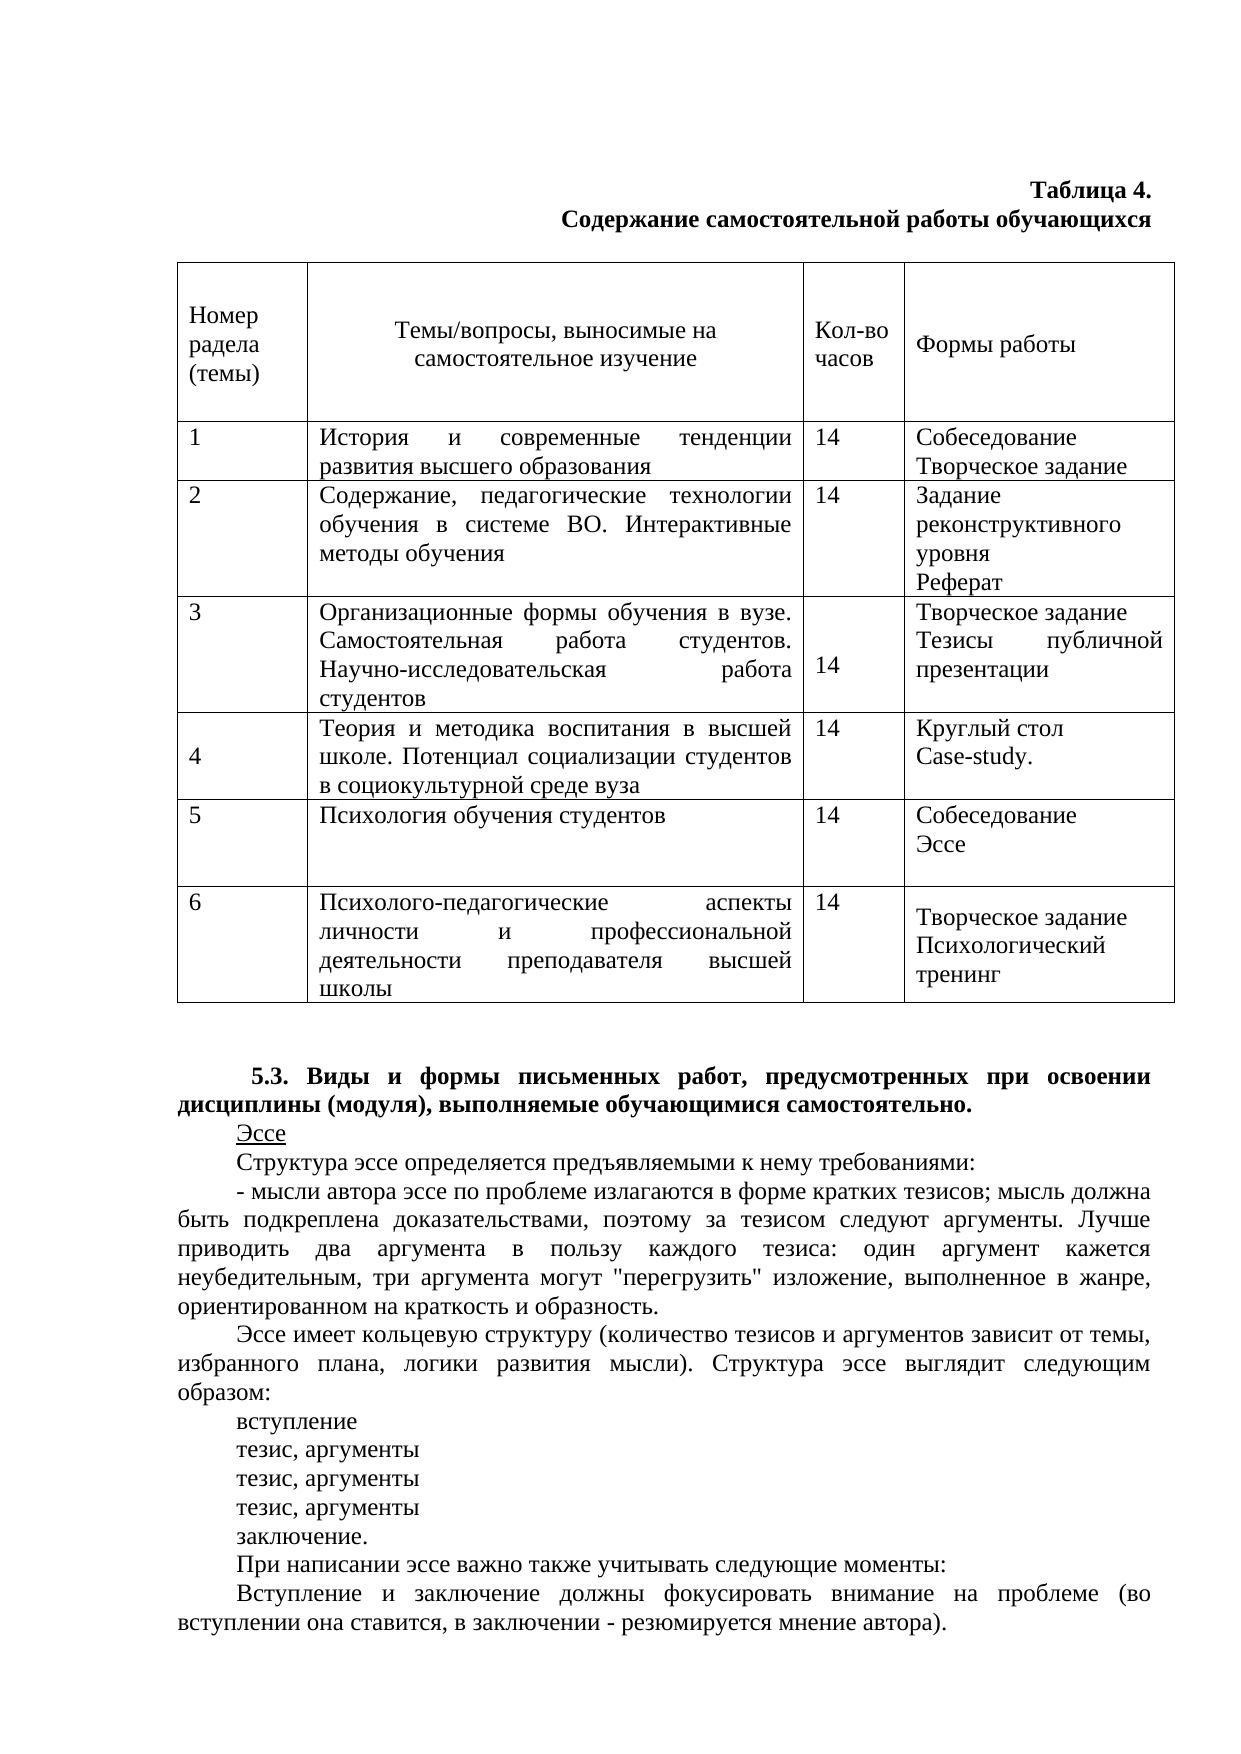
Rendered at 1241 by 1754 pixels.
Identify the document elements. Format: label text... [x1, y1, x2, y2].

table_cell 3 [178, 597, 307, 712]
text Эссе [177, 1118, 1152, 1147]
table_header Формы работы [905, 263, 1174, 421]
table_cell 4 [178, 713, 307, 799]
table_header Номер радела (темы) [178, 263, 307, 421]
text При написании эссе важно также учитывать следующие моменты: [177, 1549, 1152, 1578]
table_cell Творческое задание Психологический тренинг [905, 887, 1174, 1002]
text Эссе имеет кольцевую структуру (количество тезисов и аргументов зависит от темы, избранного плана, логики развития мысли). Структура эссе выглядит следующим образом: [177, 1319, 1152, 1406]
table_cell История и современные тенденции развития высшего образования [308, 422, 803, 479]
table_header Темы/вопросы, выносимые на самостоятельное изучение [308, 263, 803, 421]
table_cell 14 [804, 422, 904, 479]
text тезис, аргументы [177, 1463, 1152, 1492]
table_cell 14 [804, 800, 904, 886]
table_cell 14 [804, 887, 904, 1002]
table_cell 1 [178, 422, 307, 479]
table_cell Организационные формы обучения в вузе. Самостоятельная работа студентов. Научно-исследовательская работа студентов [308, 597, 803, 712]
table_cell 14 [804, 597, 904, 712]
table_cell 14 [804, 713, 904, 799]
table_cell 6 [178, 887, 307, 1002]
table_cell Содержание, педагогические технологии обучения в системе ВО. Интерактивные методы обучения [308, 481, 803, 596]
text - мысли автора эссе по проблеме излагаются в форме кратких тезисов; мысль должна быть подкреплена доказательствами, поэтому за тезисом следуют аргументы. Лучше приводить два аргумента в пользу каждого тезиса: один аргумент кажется неубедительным, три аргумента могут "перегрузить" изложение, выполненное в жанре, ориентированном на краткость и образность. [177, 1176, 1152, 1319]
text Структура эссе определяется предъявляемыми к нему требованиями: [177, 1147, 1152, 1176]
text Таблица 4. [177, 176, 1152, 204]
table_cell 5 [178, 800, 307, 886]
text вступление [177, 1406, 1152, 1434]
table_cell 2 [178, 481, 307, 596]
table_cell Теория и методика воспитания в высшей школе. Потенциал социализации студентов в социокультурной среде вуза [308, 713, 803, 799]
table_cell Психолого-педагогические аспекты личности и профессиональной деятельности преподавателя высшей школы [308, 887, 803, 1002]
text 5.3. Виды и формы письменных работ, предусмотренных при освоении дисциплины (модуля), выполняемые обучающимися самостоятельно. [177, 1061, 1152, 1118]
text тезис, аргументы [177, 1434, 1152, 1463]
text заключение. [177, 1521, 1152, 1549]
table_header Кол-во часов [804, 263, 904, 421]
table_cell 14 [804, 481, 904, 596]
text Содержание самостоятельной работы обучающихся [177, 204, 1152, 233]
table_cell Задание реконструктивного уровня Реферат [905, 481, 1174, 596]
table_cell Собеседование Творческое задание [905, 422, 1174, 479]
table_cell Творческое задание Тезисы публичной презентации [905, 597, 1174, 712]
table_cell Собеседование Эссе [905, 800, 1174, 886]
text тезис, аргументы [177, 1492, 1152, 1521]
table_cell Психология обучения студентов [308, 800, 803, 886]
text Вступление и заключение должны фокусировать внимание на проблеме (во вступлении она ставится, в заключении - резюмируется мнение автора). [177, 1578, 1152, 1636]
table_cell Круглый стол Case-study. [905, 713, 1174, 799]
